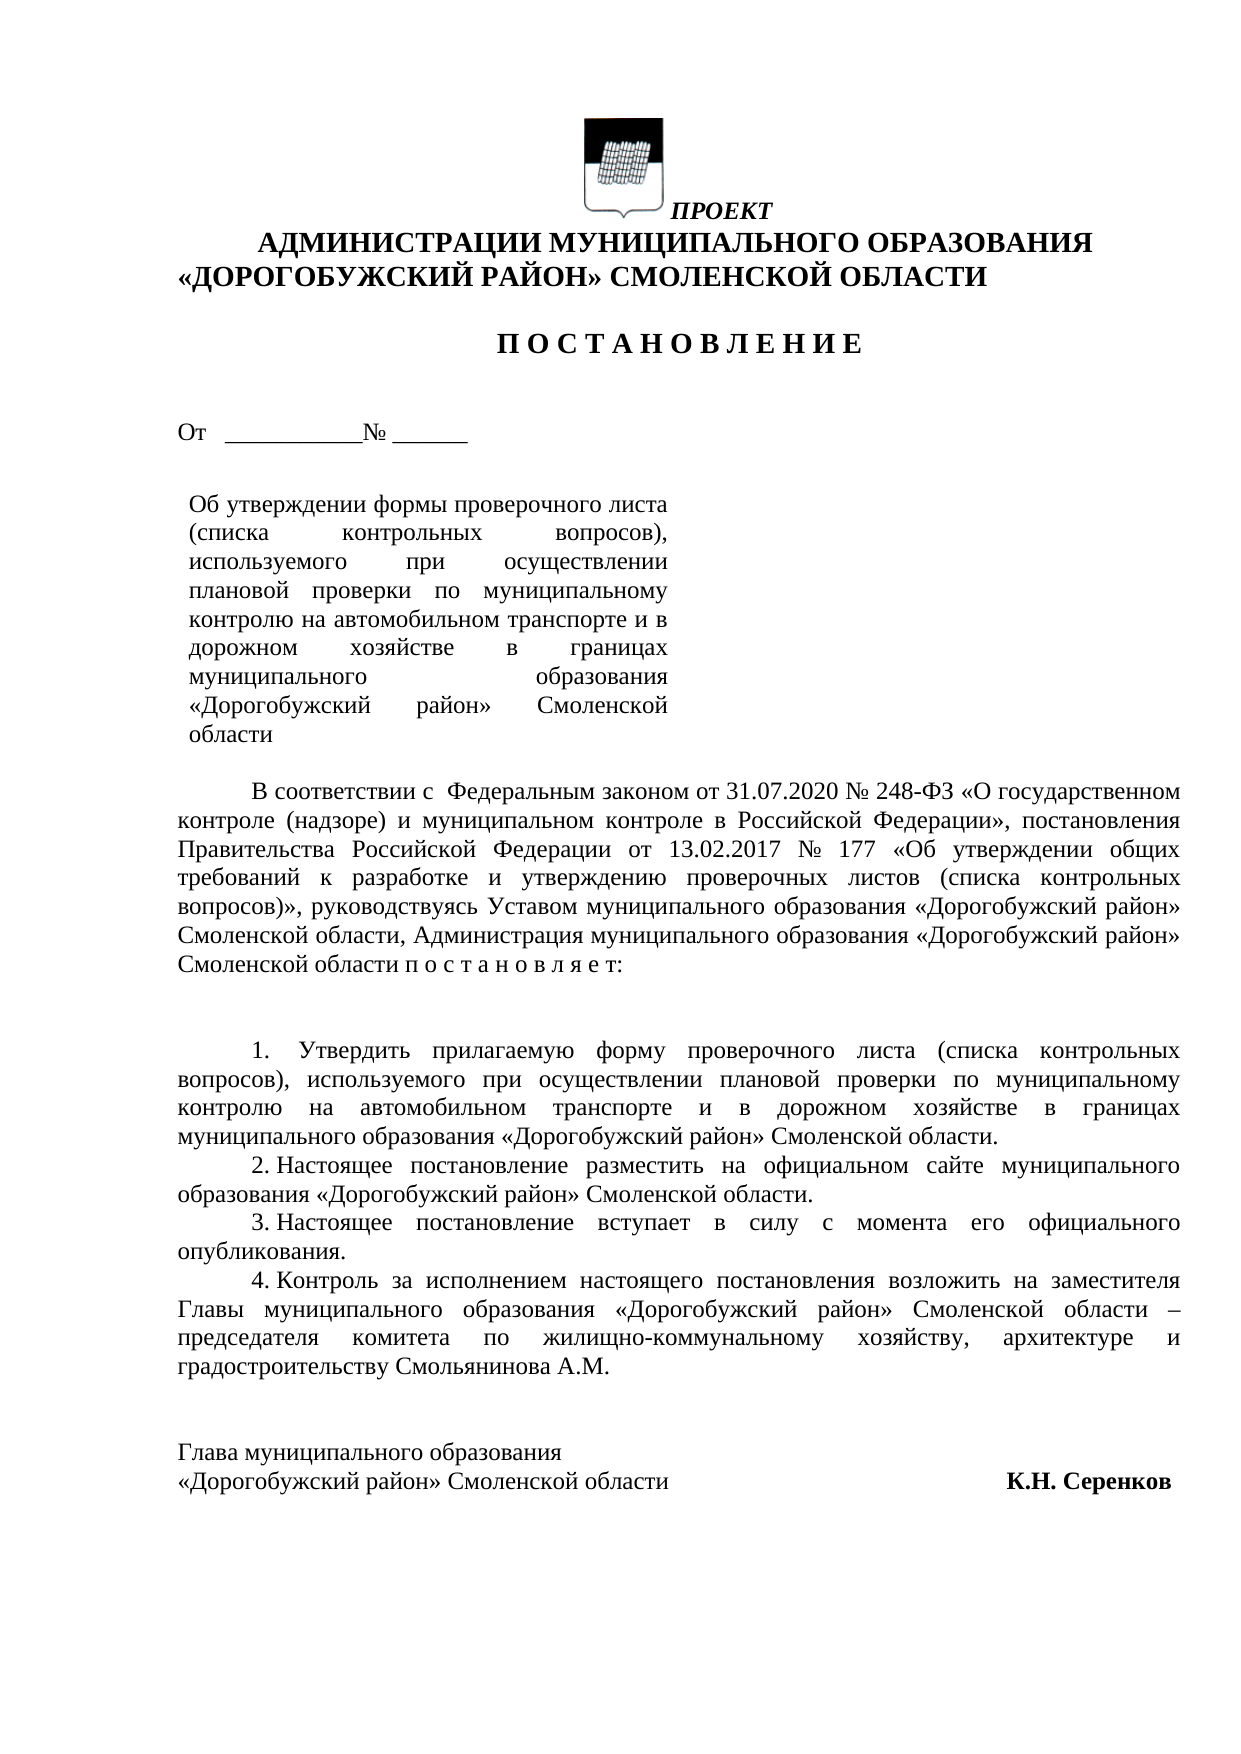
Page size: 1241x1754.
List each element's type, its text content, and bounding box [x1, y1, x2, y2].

text П О С Т А Н О В Л Е Н И Е [177, 326, 1181, 359]
list Настоящее постановление вступает в силу с момента его официального опубликования. [177, 1207, 1181, 1265]
text ПРОЕКТ [177, 118, 1181, 225]
list Настоящее постановление разместить на официальном сайте муниципального образования «Дорогобужский район» Смоленской области. [177, 1150, 1181, 1207]
text АДМИНИСТРАЦИИ МУНИЦИПАЛЬНОГО ОБРАЗОВАНИЯ «ДОРОГОБУЖСКИЙ РАЙОН» СМОЛЕНСКОЙ ОБЛАСТИ [177, 225, 1181, 292]
text В соответствии с Федеральным законом от 31.07.2020 № 248-ФЗ «О государственном контроле (надзоре) и муниципальном контроле в Российской Федерации», постановления Правительства Российской Федерации от 13.02.2017 № 177 «Об утверждении общих требований к разработке и утверждению проверочных листов (списка контрольных вопросов)», руководствуясь Уставом муниципального образования «Дорогобужский район» Смоленской области, Администрация муниципального образования «Дорогобужский район» Смоленской области п о с т а н о в л я е т: [177, 776, 1181, 977]
text От ___________№ ______ [177, 417, 1181, 446]
text Глава муниципального образования [177, 1437, 1181, 1466]
list Контроль за исполнением настоящего постановления возложить на заместителя Главы муниципального образования «Дорогобужский район» Смоленской области – председателя комитета по жилищно-коммунальному хозяйству, архитектуре и градостроительству Смольянинова А.М. [177, 1265, 1181, 1380]
text «Дорогобужский район» Смоленской области К.Н. Серенков [177, 1466, 1181, 1495]
table_header Об утверждении формы проверочного листа (списка контрольных вопросов), используемого при осуществлении плановой проверки по муниципальному контролю на автомобильном транспорте и в дорожном хозяйстве в границах муниципального образования «Дорогобужский район» Смоленской области [177, 489, 679, 747]
list Утвердить прилагаемую форму проверочного листа (списка контрольных вопросов), используемого при осуществлении плановой проверки по муниципальному контролю на автомобильном транспорте и в дорожном хозяйстве в границах муниципального образования «Дорогобужский район» Смоленской области. [177, 1035, 1181, 1150]
